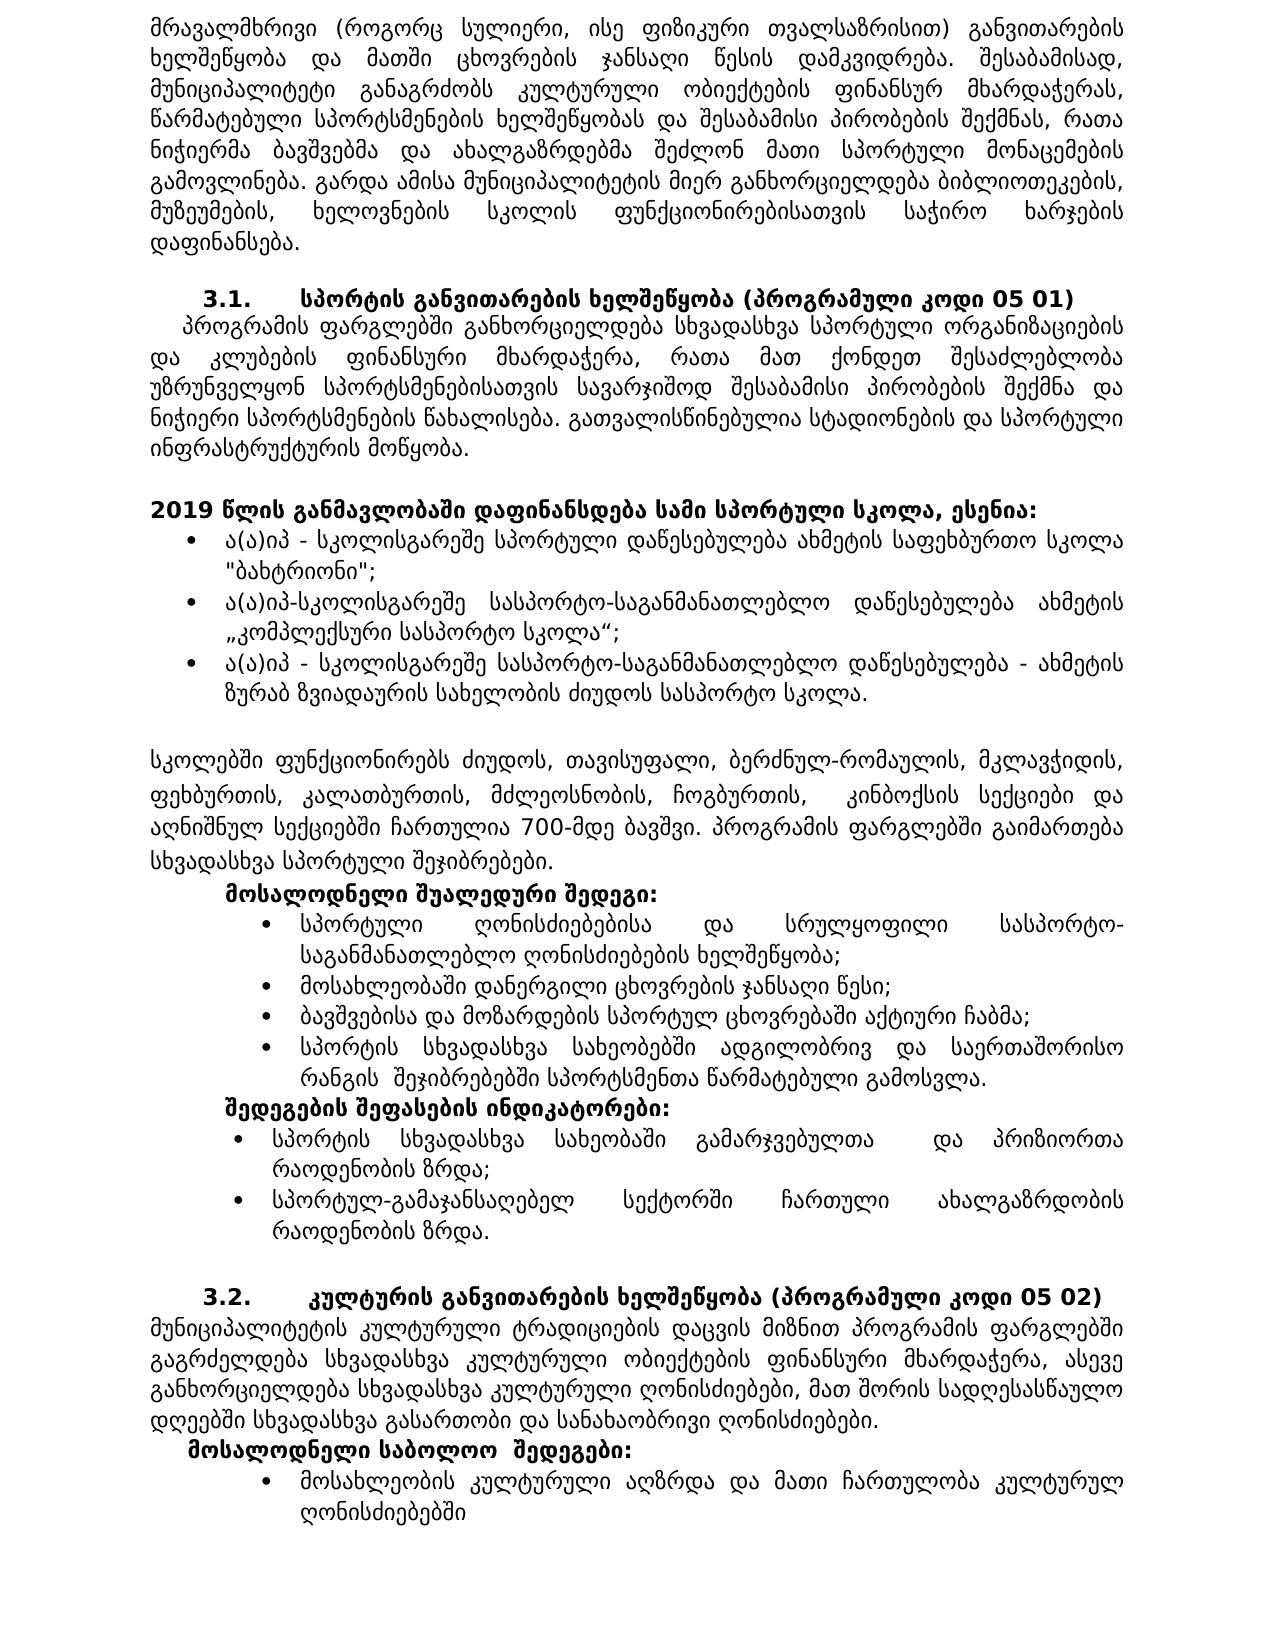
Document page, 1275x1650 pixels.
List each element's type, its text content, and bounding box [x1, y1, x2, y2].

list ა(ა)იპ - სკოლისგარეშე სპორტული დაწესებულება ახმეტის საფეხბურთო სკოლა "ბახტრიონი"; [187, 527, 1125, 585]
text 2019 წლის განმავლობაში დაფინანსდება სამი სპორტული სკოლა, ესენია: [150, 497, 1125, 523]
text პროგრამის ფარგლებში განხორციელდება სხვადასხვა სპორტული ორგანიზაციების და კლუბების ფინანსური მხარდაჭერა, რათა მათ ქონდეთ შესაძლებლობა უზრუნველყონ სპორტსმენებისათვის სავარჯიშოდ შესაბამისი პირობების შექმნა და ნიჭიერი სპორტსმენების წახალისება. გათვალისწინებულია სტადიონების და სპორტული ინფრასტრუქტურის მოწყობა. [150, 313, 1125, 462]
text მუნიციპალიტეტის კულტურული ტრადიციების დაცვის მიზნით პროგრამის ფარგლებში გაგრძელდება სხვადასხვა კულტურული ობიექტების ფინანსური მხარდაჭერა, ასევე განხორციელდება სხვადასხვა კულტურული ღონისძიებები, მათ შორის სადღესასწაულო დღეებში სხვადასხვა გასართობი და სანახაობრივი ღონისძიებები. [150, 1315, 1125, 1434]
list ა(ა)იპ - სკოლისგარეშე სასპორტო-საგანმანათლებლო დაწესებულება - ახმეტის ზურაბ ზვიადაურის სახელობის ძიუდოს სასპორტო სკოლა. [187, 650, 1125, 707]
list სპორტული ღონისძიებებისა და სრულყოფილი სასპორტო- საგანმანათლებლო ღონისძიებების ხელშეწყობა; [262, 912, 1125, 969]
text სკოლებში ფუნქციონირებს ძიუდოს, თავისუფალი, ბერძნულ-რომაულის, მკლავჭიდის, ფეხბურთის, კალათბურთის, მძლეოსნობის, ჩოგბურთის, კინბოქსის სექციები და აღნიშნულ სექციებში ჩართულია 700-მდე ბავშვი. პროგრამის ფარგლებში გაიმართება სხვადასხვა სპორტული შეჯიბრებები. [150, 747, 1125, 876]
list მოსახლეობის კულტურული აღზრდა და მათი ჩართულობა კულტურულ ღონისძიებებში [262, 1468, 1125, 1526]
list სპორტის სხვადასხვა სახეობებში ადგილობრივ და საერთაშორისო რანგის შეჯიბრებებში სპორტსმენთა წარმატებული გამოსვლა. [262, 1034, 1125, 1091]
list სპორტის განვითარების ხელშეწყობა (პროგრამული კოდი 05 01) [202, 286, 1125, 313]
list ა(ა)იპ-სკოლისგარეშე სასპორტო-საგანმანათლებლო დაწესებულება ახმეტის „კომპლექსური სასპორტო სკოლა“; [187, 589, 1125, 646]
text მოსალოდნელი შუალედური შედეგი: [150, 881, 1125, 908]
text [150, 15, 1125, 256]
list კულტურის განვითარების ხელშეწყობა (პროგრამული კოდი 05 02) [202, 1284, 1125, 1311]
list ბავშვებისა და მოზარდების სპორტულ ცხოვრებაში აქტიური ჩაბმა; [262, 1003, 1125, 1030]
list მოსახლეობაში დანერგილი ცხოვრების ჯანსაღი წესი; [262, 973, 1125, 999]
text შედეგების შეფასების ინდიკატორები: [150, 1095, 1125, 1122]
list სპორტულ-გამაჯანსაღებელ სექტორში ჩართული ახალგაზრდობის რაოდენობის ზრდა. [234, 1187, 1125, 1244]
text მოსალოდნელი საბოლოო შედეგები: [187, 1438, 1125, 1464]
list სპორტის სხვადასხვა სახეობაში გამარჯვებულთა და პრიზიორთა რაოდენობის ზრდა; [234, 1126, 1125, 1183]
